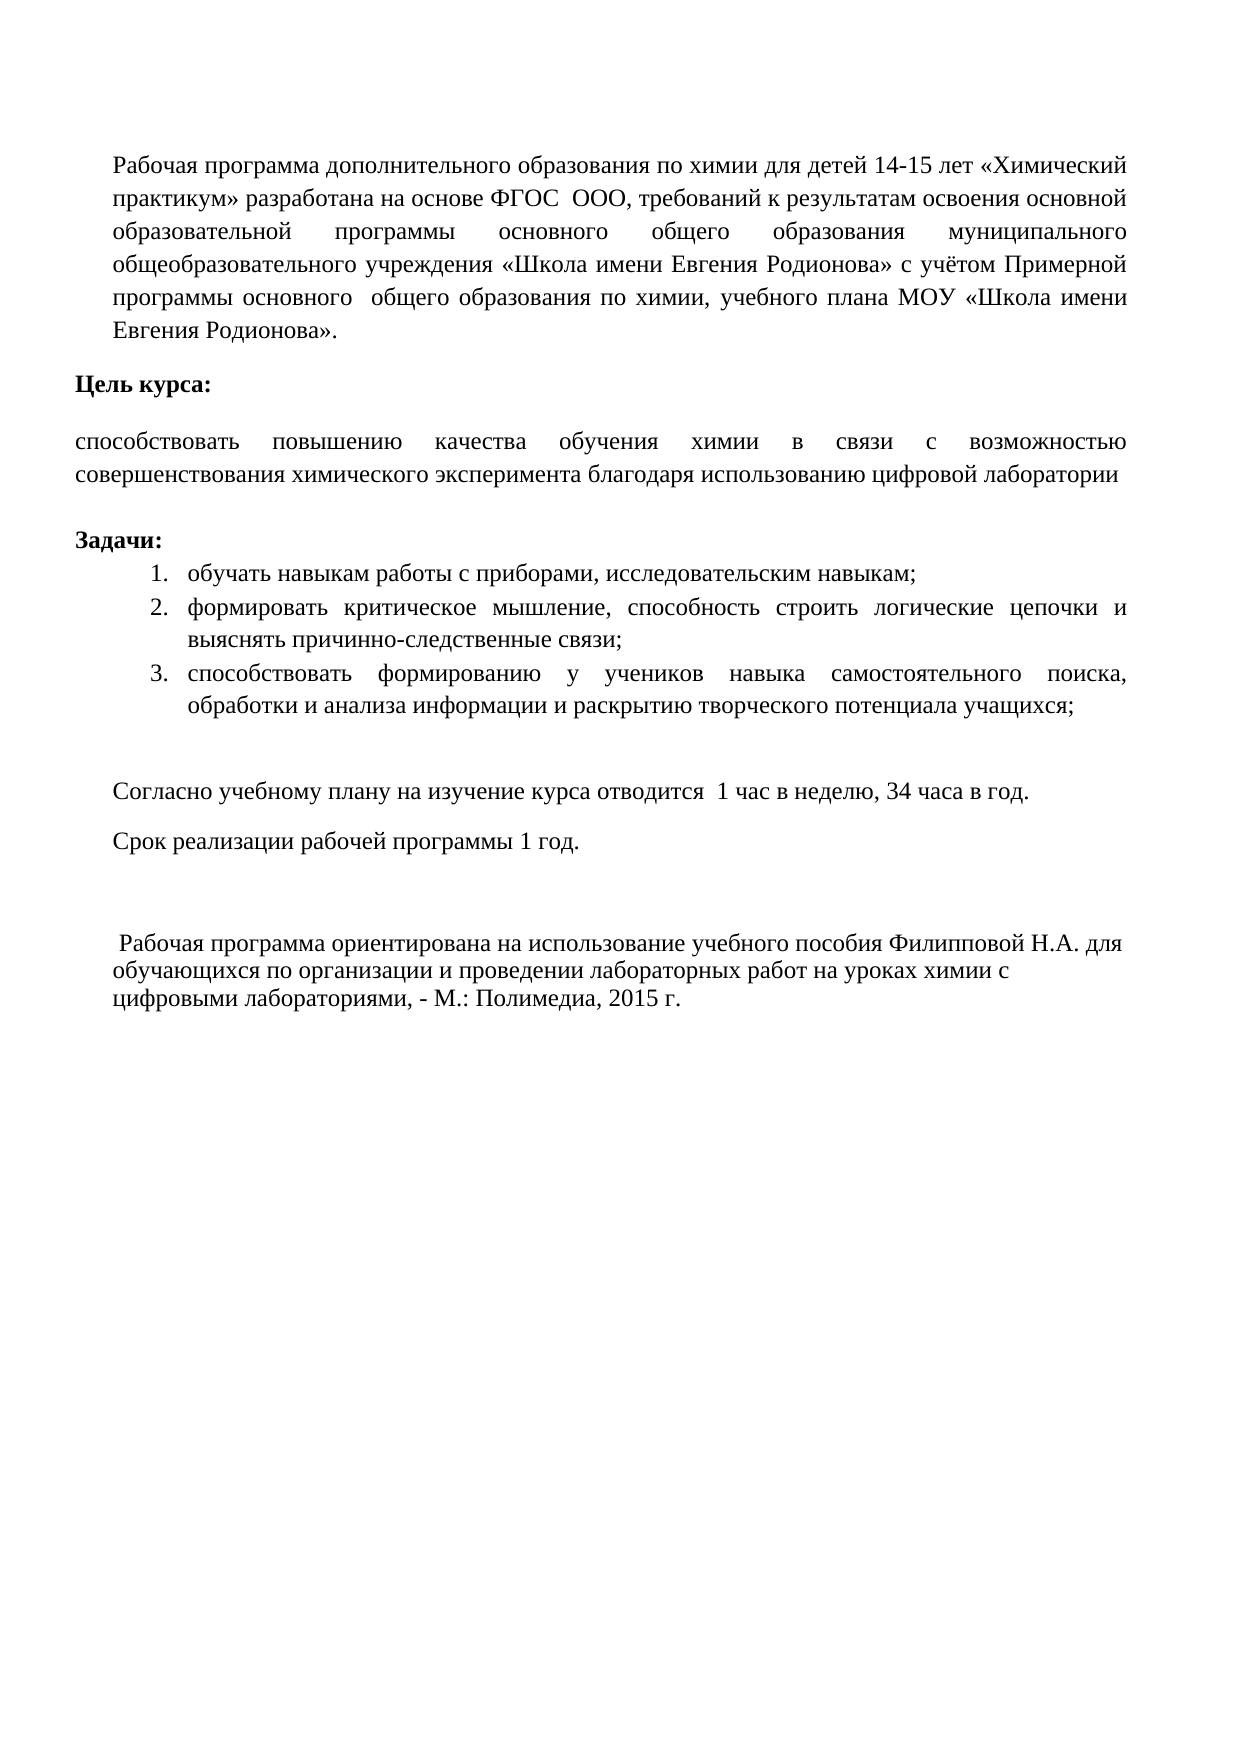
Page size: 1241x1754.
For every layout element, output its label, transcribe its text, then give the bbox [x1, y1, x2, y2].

text Цель курса: [75, 369, 1128, 398]
text Рабочая программа ориентирована на использование учебного пособия Филипповой Н.А. для обучающихся по организации и проведении лабораторных работ на уроках химии с цифровыми лабораториями, - М.: Полимедиа, 2015 г. [112, 929, 1126, 1012]
list формировать критическое мышление, способность строить логические цепочки и выяснять причинно-следственные связи; [150, 592, 1128, 653]
text Рабочая программа дополнительного образования по химии для детей 14-15 лет «Химический практикум» разработана на основе ФГОС ООО, требований к результатам освоения основной образовательной программы основного общего образования муниципального общеобразовательного учреждения «Школа имени Евгения Родионова» с учётом Примерной программы основного общего образования по химии, учебного плана МОУ «Школа имени Евгения Родионова». [112, 150, 1128, 344]
text Согласно учебному плану на изучение курса отводится 1 час в неделю, 34 часа в год. [112, 777, 1126, 805]
text Срок реализации рабочей программы 1 год. [112, 826, 1128, 854]
text Задачи: [75, 526, 1128, 554]
text способствовать повышению качества обучения химии в связи с возможностью совершенствования химического эксперимента благодаря использованию цифровой лаборатории [75, 426, 1128, 488]
list способствовать формированию у учеников навыка самостоятельного поиска, обработки и анализа информации и раскрытию творческого потенциала учащихся; [150, 658, 1128, 719]
list обучать навыкам работы с приборами, исследовательским навыкам; [150, 558, 1128, 587]
